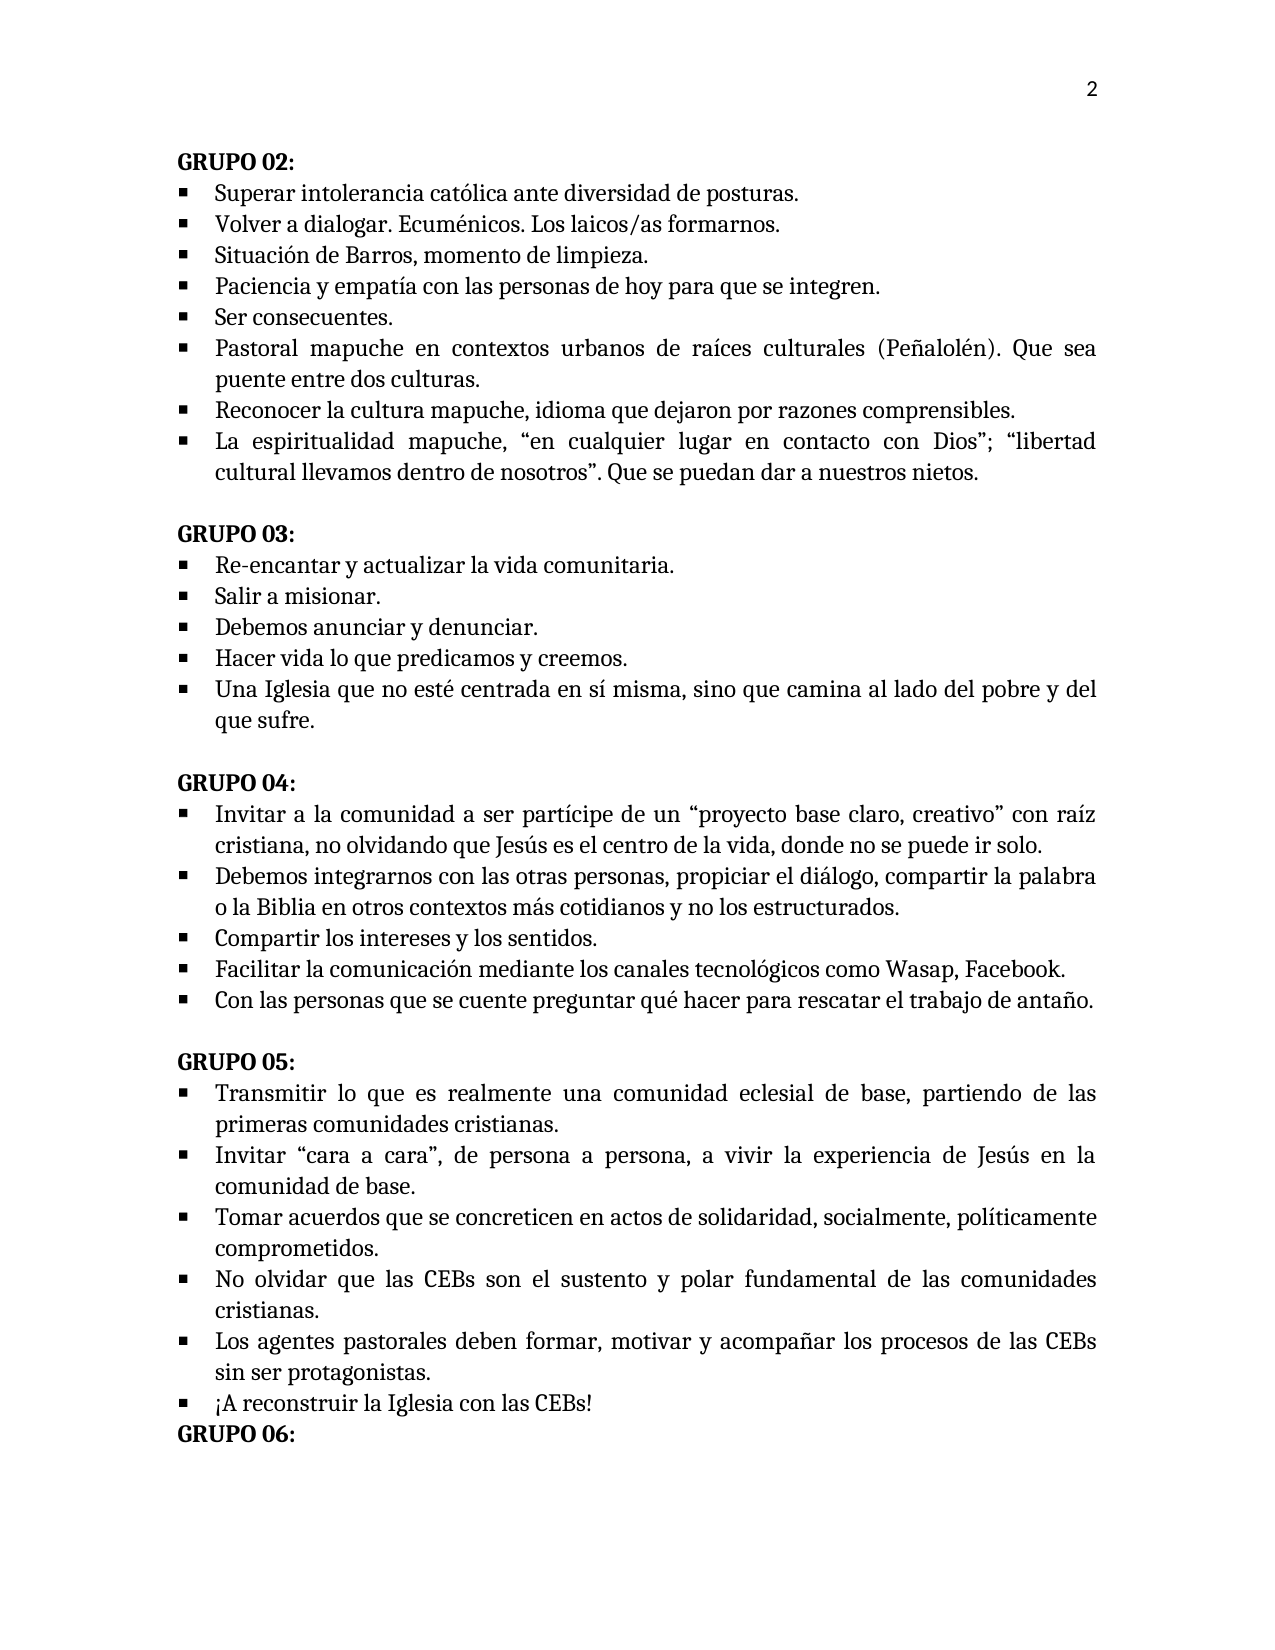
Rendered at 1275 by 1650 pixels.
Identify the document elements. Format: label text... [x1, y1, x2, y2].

list Reconocer la cultura mapuche, idioma que dejaron por razones comprensibles. [177, 396, 1098, 425]
list Invitar “cara a cara”, de persona a persona, a vivir la experiencia de Jesús en la comunidad de base. [177, 1141, 1098, 1201]
text GRUPO 06: [177, 1420, 1098, 1449]
list Salir a misionar. [177, 582, 1098, 611]
list Una Iglesia que no esté centrada en sí misma, sino que camina al lado del pobre y del que sufre. [177, 675, 1098, 735]
list Situación de Barros, momento de limpieza. [177, 241, 1098, 269]
list Compartir los intereses y los sentidos. [177, 924, 1098, 952]
text GRUPO 03: [177, 520, 1098, 549]
list Paciencia y empatía con las personas de hoy para que se integren. [177, 272, 1098, 301]
list Los agentes pastorales deben formar, motivar y acompañar los procesos de las CEBs sin ser protagonistas. [177, 1327, 1098, 1387]
text GRUPO 05: [177, 1048, 1098, 1077]
text GRUPO 02: [177, 148, 1098, 176]
list Volver a dialogar. Ecuménicos. Los laicos/as formarnos. [177, 210, 1098, 238]
list Con las personas que se cuente preguntar qué hacer para rescatar el trabajo de antaño. [177, 986, 1098, 1014]
list Tomar acuerdos que se concreticen en actos de solidaridad, socialmente, políticamente comprometidos. [177, 1203, 1098, 1263]
list Hacer vida lo que predicamos y creemos. [177, 644, 1098, 673]
list Facilitar la comunicación mediante los canales tecnológicos como Wasap, Facebook. [177, 955, 1098, 983]
list Debemos integrarnos con las otras personas, propiciar el diálogo, compartir la palabra o la Biblia en otros contextos más cotidianos y no los estructurados. [177, 862, 1098, 921]
list Superar intolerancia católica ante diversidad de posturas. [177, 179, 1098, 207]
list Pastoral mapuche en contextos urbanos de raíces culturales (Peñalolén). Que sea puente entre dos culturas. [177, 334, 1098, 394]
list Ser consecuentes. [177, 303, 1098, 332]
text GRUPO 04: [177, 768, 1098, 797]
list ¡A reconstruir la Iglesia con las CEBs! [177, 1389, 1098, 1418]
list Transmitir lo que es realmente una comunidad eclesial de base, partiendo de las primeras comunidades cristianas. [177, 1079, 1098, 1139]
list No olvidar que las CEBs son el sustento y polar fundamental de las comunidades cristianas. [177, 1265, 1098, 1325]
list La espiritualidad mapuche, “en cualquier lugar en contacto con Dios”; “libertad cultural llevamos dentro de nosotros”. Que se puedan dar a nuestros nietos. [177, 427, 1098, 487]
list Debemos anunciar y denunciar. [177, 613, 1098, 642]
list Invitar a la comunidad a ser partícipe de un “proyecto base claro, creativo” con raíz cristiana, no olvidando que Jesús es el centro de la vida, donde no se puede ir solo. [177, 799, 1098, 859]
list Re-encantar y actualizar la vida comunitaria. [177, 551, 1098, 580]
